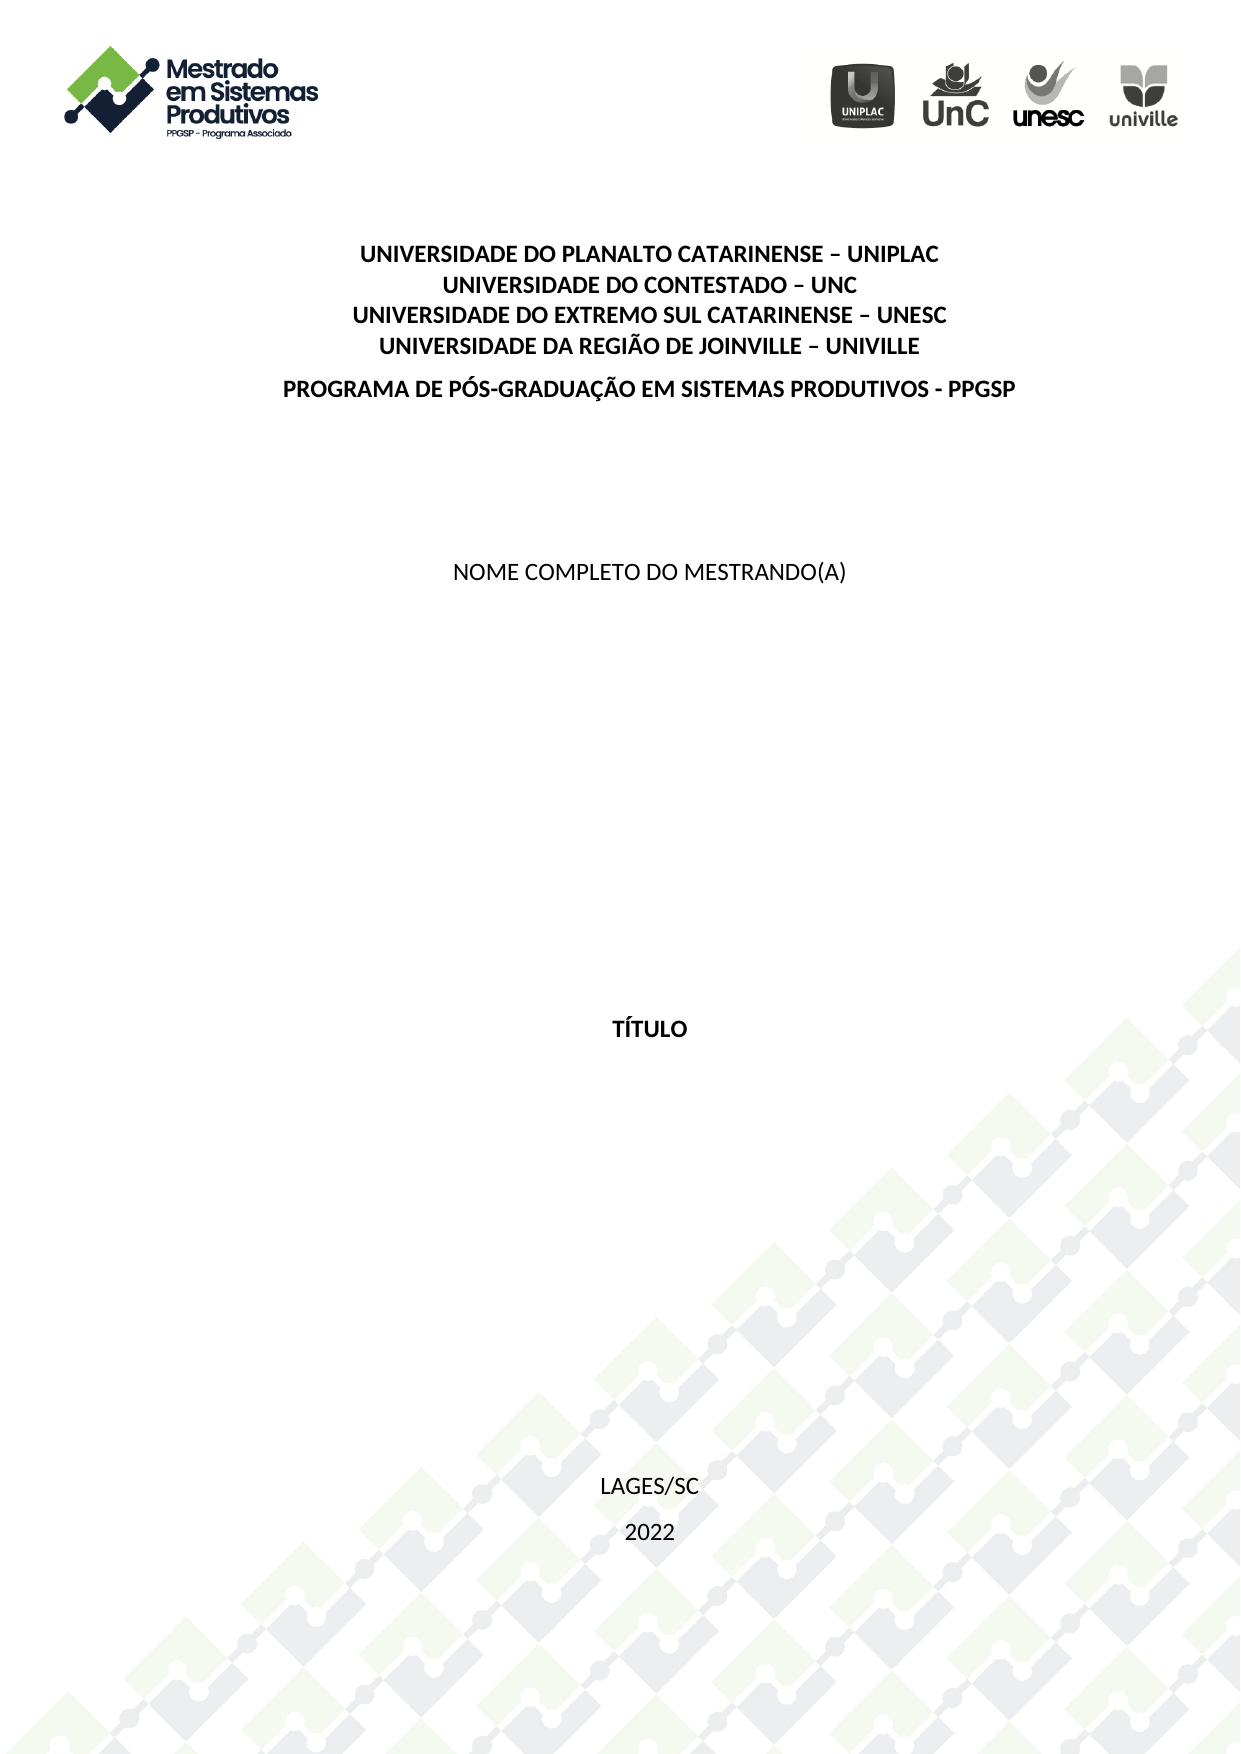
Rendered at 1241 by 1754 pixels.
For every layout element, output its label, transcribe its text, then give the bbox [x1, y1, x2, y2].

text NOME COMPLETO DO MESTRANDO(A) [177, 556, 1122, 586]
text LAGES/SC [177, 1470, 1122, 1501]
text UNIVERSIDADE DO CONTESTADO – UNC [177, 269, 1122, 299]
text UNIVERSIDADE DO EXTREMO SUL CATARINENSE – UNESC [177, 299, 1122, 330]
text UNIVERSIDADE DA REGIÃO DE JOINVILLE – UNIVILLE [177, 330, 1122, 360]
text TÍTULO [177, 1013, 1122, 1043]
text UNIVERSIDADE DO PLANALTO CATARINENSE – UNIPLAC [177, 238, 1122, 269]
text PROGRAMA DE PÓS-GRADUAÇÃO EM SISTEMAS PRODUTIVOS - PPGSP [177, 373, 1122, 403]
text 2022 [177, 1516, 1122, 1547]
picture [2, 0, 1241, 1754]
